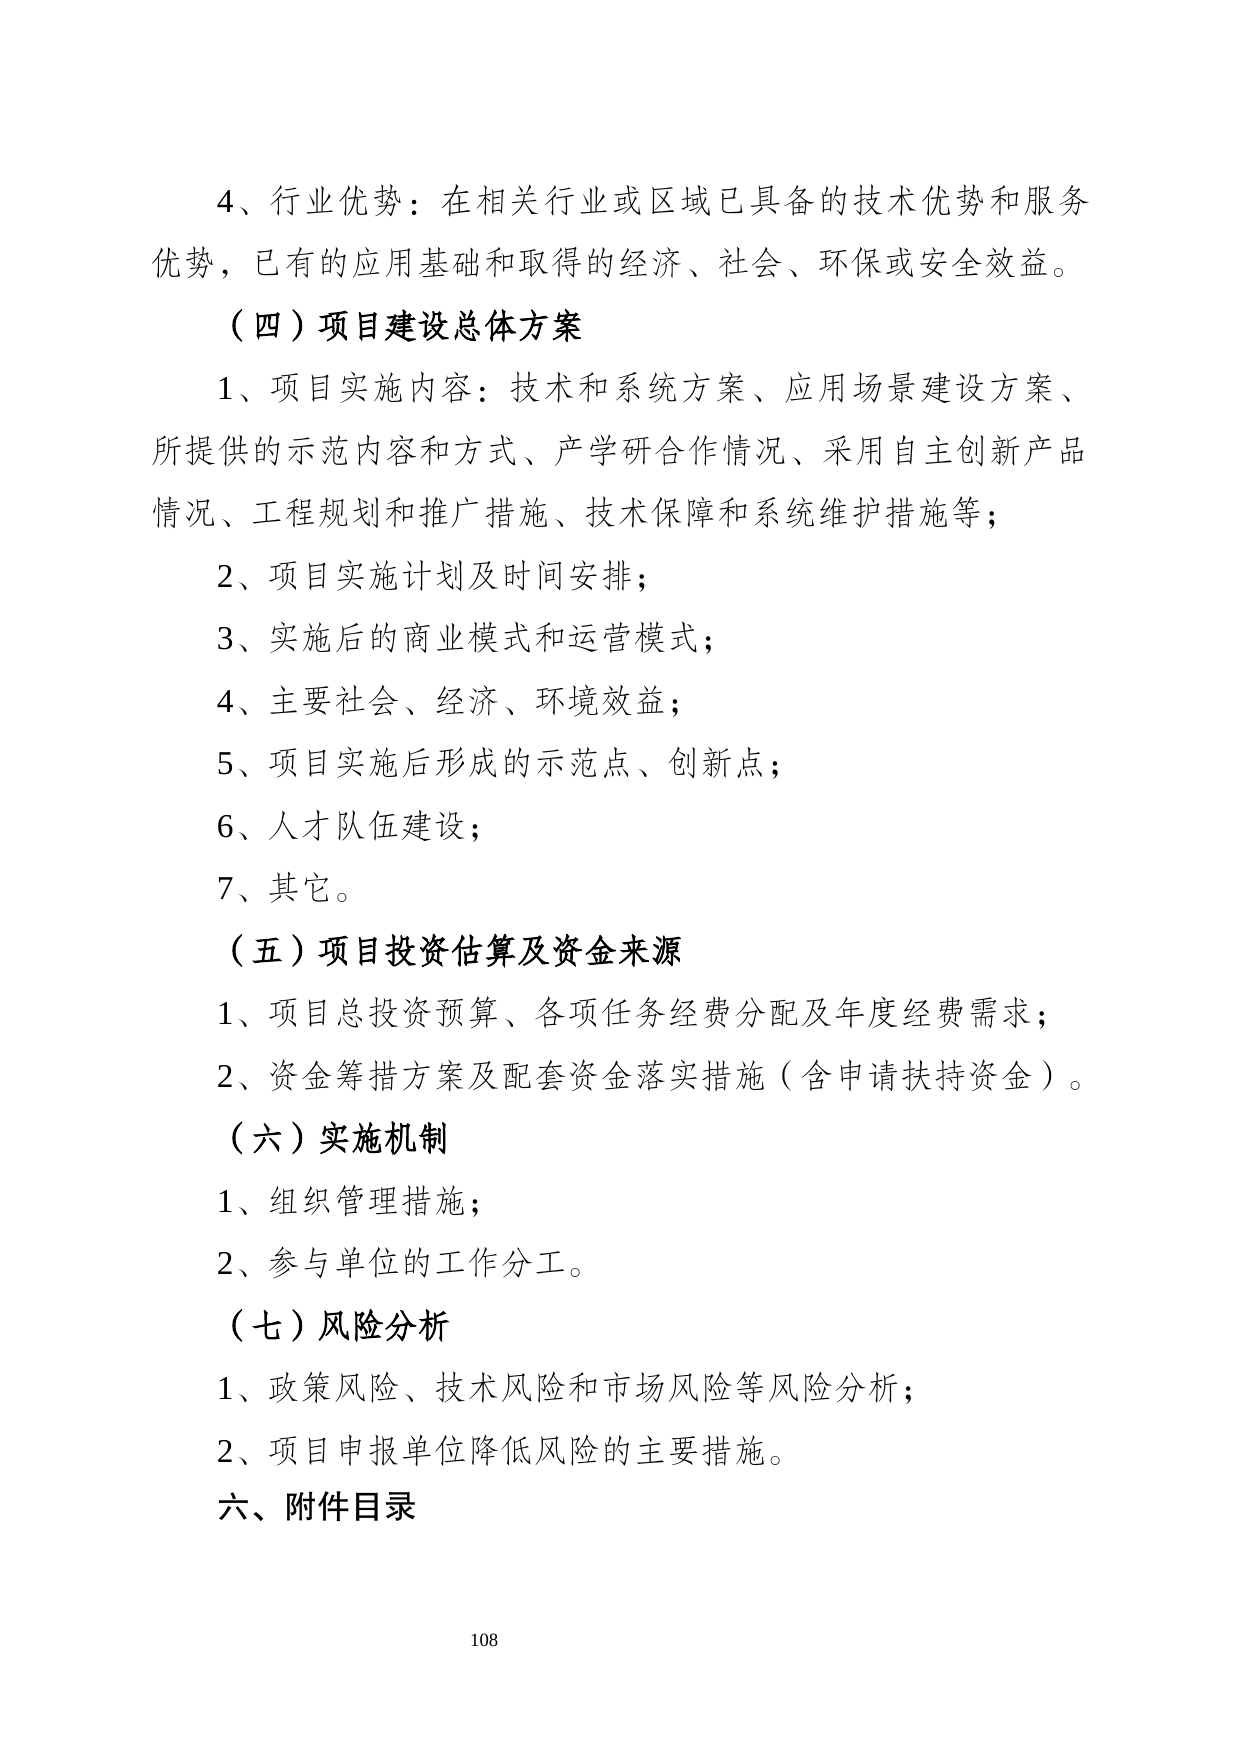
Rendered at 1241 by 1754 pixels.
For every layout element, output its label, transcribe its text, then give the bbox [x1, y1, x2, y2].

text 4、主要社会、经济、环境效益； [150, 662, 1090, 724]
text 1、项目实施内容：技术和系统方案、应用场景建设方案、所提供的示范内容和方式、产学研合作情况、采用自主创新产品情况、工程规划和推广措施、技术保障和系统维护措施等； [150, 349, 1090, 537]
text 4、行业优势：在相关行业或区域已具备的技术优势和服务优势，已有的应用基础和取得的经济、社会、环保或安全效益。 [150, 162, 1090, 287]
text 2、参与单位的工作分工。 [150, 1224, 1090, 1287]
text （五）项目投资估算及资金来源 [150, 912, 1090, 974]
text 2、项目申报单位降低风险的主要措施。 [150, 1412, 1090, 1474]
text 1、组织管理措施； [150, 1162, 1090, 1224]
text （六）实施机制 [150, 1099, 1090, 1162]
text （四）项目建设总体方案 [150, 287, 1090, 349]
text （七）风险分析 [150, 1287, 1090, 1349]
text 2、资金筹措方案及配套资金落实措施（含申请扶持资金）。 [150, 1037, 1090, 1099]
text 2、项目实施计划及时间安排； [150, 537, 1090, 599]
text 7、其它。 [150, 849, 1090, 912]
text 5、项目实施后形成的示范点、创新点； [150, 724, 1090, 787]
text 1、政策风险、技术风险和市场风险等风险分析； [150, 1349, 1090, 1412]
text 3、实施后的商业模式和运营模式； [150, 599, 1090, 662]
text 六、附件目录 [150, 1474, 1090, 1539]
text 6、人才队伍建设； [150, 787, 1090, 849]
text 1、项目总投资预算、各项任务经费分配及年度经费需求； [150, 974, 1090, 1037]
